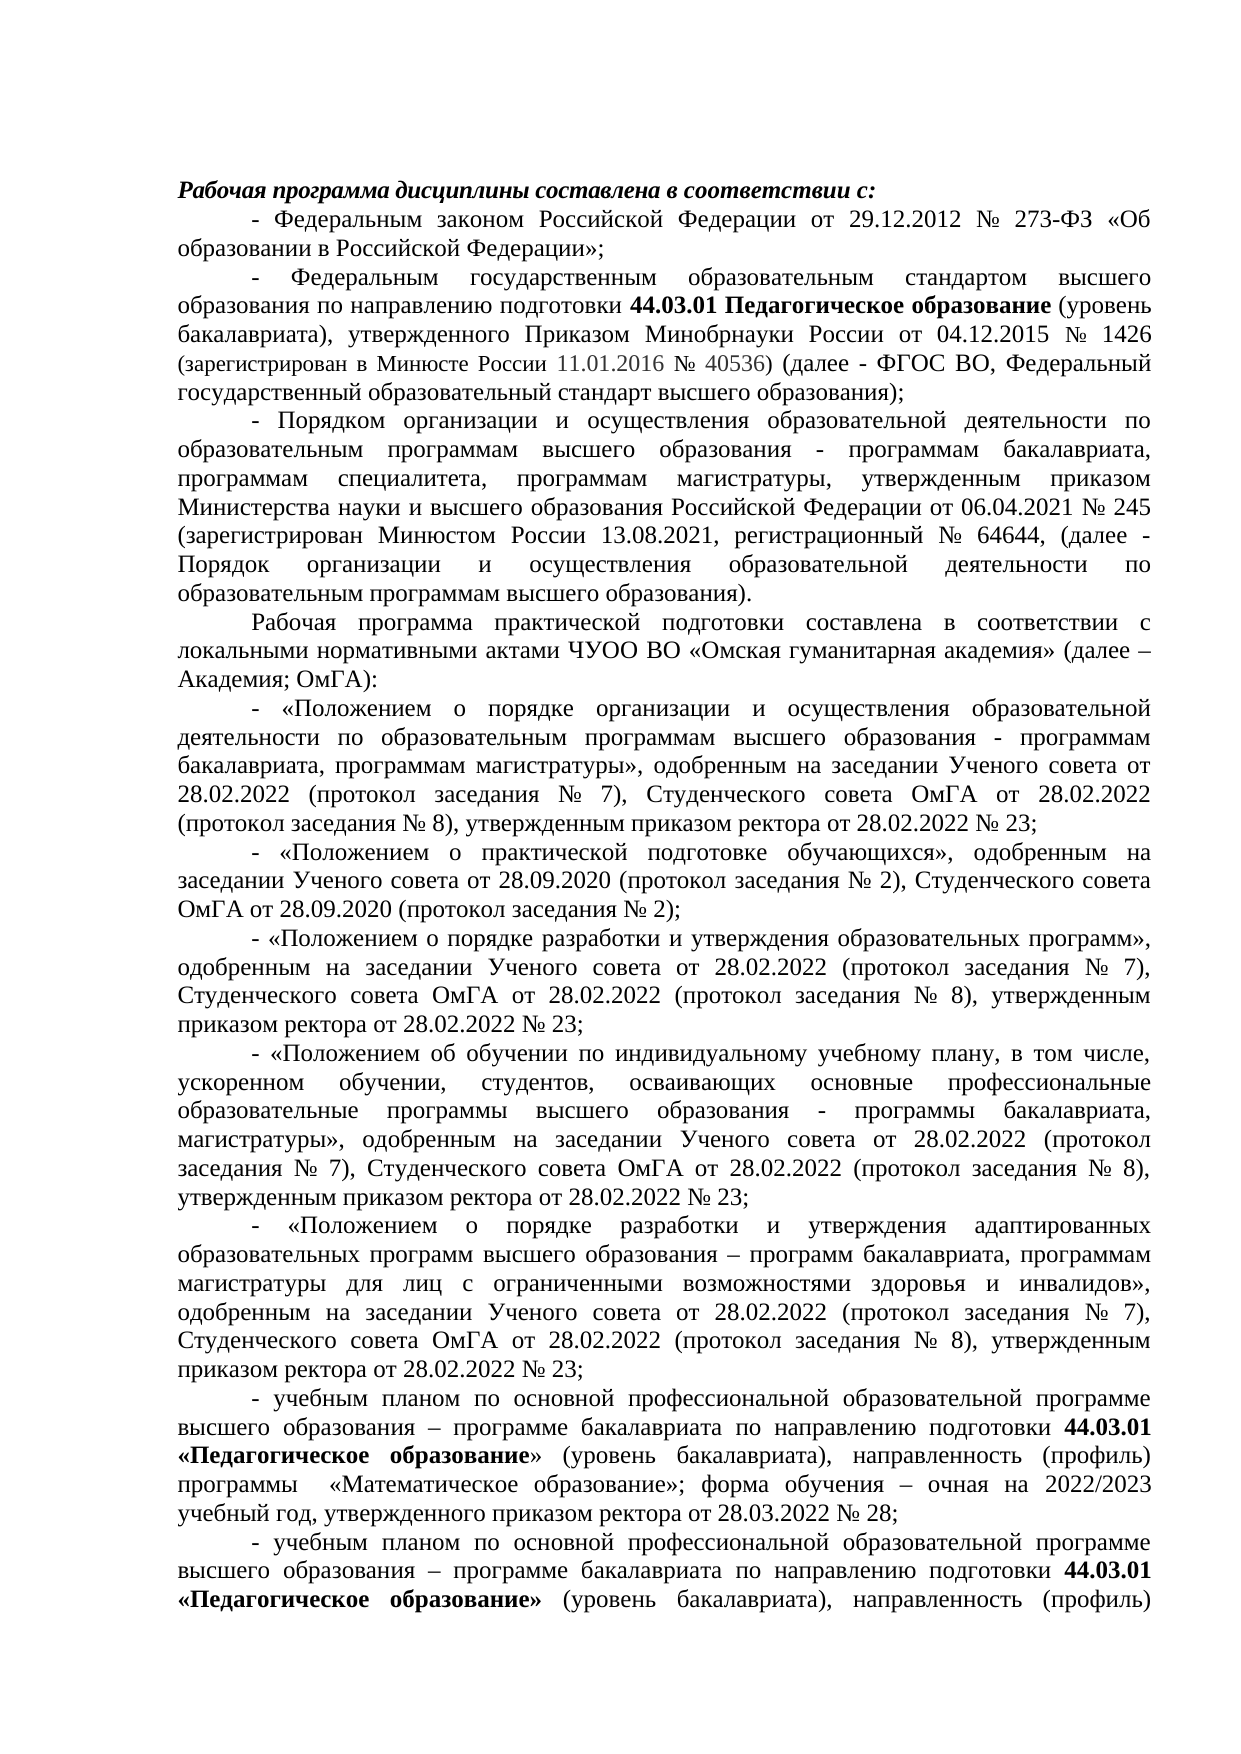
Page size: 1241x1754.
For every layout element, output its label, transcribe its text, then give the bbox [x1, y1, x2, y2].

text - Федеральным законом Российской Федерации от 29.12.2012 № 273-ФЗ «Об образовании в Российской Федерации»; [177, 204, 1152, 262]
text - «Положением о порядке организации и осуществления образовательной деятельности по образовательным программам высшего образования - программам бакалавриата, программам магистратуры», одобренным на заседании Ученого совета от 28.02.2022 (протокол заседания № 7), Студенческого совета ОмГА от 28.02.2022 (протокол заседания № 8), утвержденным приказом ректора от 28.02.2022 № 23; [177, 693, 1152, 837]
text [177, 1527, 1152, 1613]
text Рабочая программа практической подготовки составлена в соответствии с локальными нормативными актами ЧУОО ВО «Омская гуманитарная академия» (далее – Академия; ОмГА): [177, 607, 1152, 693]
text - «Положением о практической подготовке обучающихся», одобренным на заседании Ученого совета от 28.09.2020 (протокол заседания № 2), Студенческого совета ОмГА от 28.09.2020 (протокол заседания № 2); [177, 837, 1152, 923]
text - «Положением об обучении по индивидуальному учебному плану, в том числе, ускоренном обучении, студентов, осваивающих основные профессиональные образовательные программы высшего образования - программы бакалавриата, магистратуры», одобренным на заседании Ученого совета от 28.02.2022 (протокол заседания № 7), Студенческого совета ОмГА от 28.02.2022 (протокол заседания № 8), утвержденным приказом ректора от 28.02.2022 № 23; [177, 1038, 1152, 1211]
text - Федеральным государственным образовательным стандартом высшего образования по направлению подготовки 44.03.01 Педагогическое образование (уровень бакалавриата), утвержденного Приказом Минобрнауки России от 04.12.2015 № 1426 (зарегистрирован в Минюсте России 11.01.2016 № 40536) (далее - ФГОС ВО, Федеральный государственный образовательный стандарт высшего образования); [177, 262, 1152, 406]
text - учебным планом по основной профессиональной образовательной программе высшего образования – программе бакалавриата по направлению подготовки 44.03.01 «Педагогическое образование» (уровень бакалавриата), направленность (профиль) программы «Математическое образование»; форма обучения – очная на 2022/2023 учебный год, утвержденного приказом ректора от 28.03.2022 № 28; [177, 1383, 1152, 1527]
text - «Положением о порядке разработки и утверждения адаптированных образовательных программ высшего образования – программ бакалавриата, программам магистратуры для лиц с ограниченными возможностями здоровья и инвалидов», одобренным на заседании Ученого совета от 28.02.2022 (протокол заседания № 7), Студенческого совета ОмГА от 28.02.2022 (протокол заседания № 8), утвержденным приказом ректора от 28.02.2022 № 23; [177, 1211, 1152, 1383]
text - «Положением о порядке разработки и утверждения образовательных программ», одобренным на заседании Ученого совета от 28.02.2022 (протокол заседания № 7), Студенческого совета ОмГА от 28.02.2022 (протокол заседания № 8), утвержденным приказом ректора от 28.02.2022 № 23; [177, 923, 1152, 1038]
text - Порядком организации и осуществления образовательной деятельности по образовательным программам высшего образования - программам бакалавриата, программам специалитета, программам магистратуры, утвержденным приказом Министерства науки и высшего образования Российской Федерации от 06.04.2021 № 245 (зарегистрирован Минюстом России 13.08.2021, регистрационный № 64644, (далее - Порядок организации и осуществления образовательной деятельности по образовательным программам высшего образования). [177, 406, 1152, 607]
text Рабочая программа дисциплины составлена в соответствии с: [177, 176, 1152, 204]
